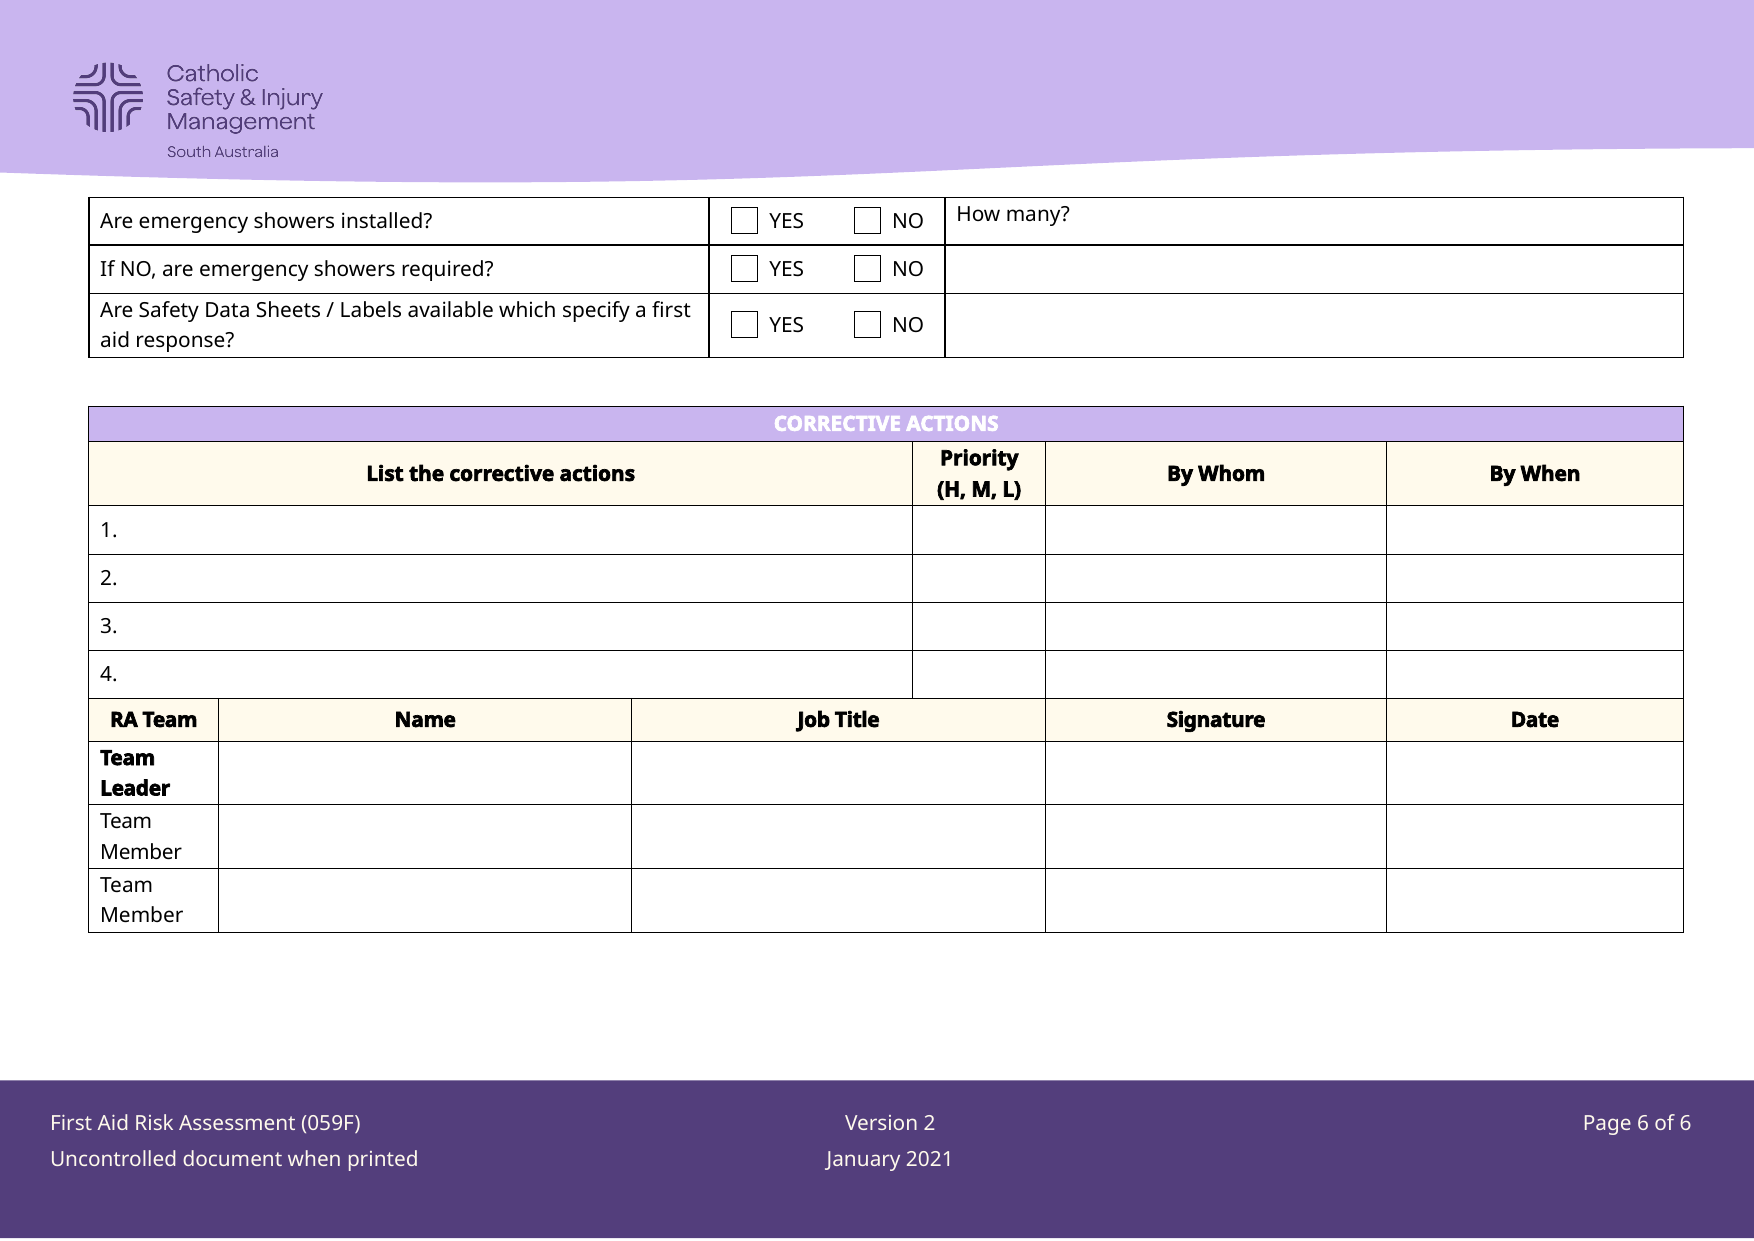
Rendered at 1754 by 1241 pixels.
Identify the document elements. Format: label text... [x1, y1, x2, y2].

table_cell YES NO [710, 198, 944, 244]
table_cell [219, 869, 631, 932]
table_cell Name [219, 699, 631, 741]
table_cell [1387, 555, 1683, 602]
table_cell [913, 555, 1045, 602]
table_cell How many? [946, 198, 1683, 244]
table_cell [1046, 742, 1386, 804]
table_cell [1046, 506, 1386, 553]
table_cell 3. [89, 603, 912, 650]
table_cell RA Team [89, 699, 218, 741]
table_cell Are Safety Data Sheets / Labels available which specify a first aid response? [90, 294, 708, 357]
table_cell [1046, 805, 1386, 868]
table_header CORRECTIVE ACTIONS [89, 407, 1683, 441]
table_cell [632, 742, 1045, 804]
table_cell By When [1387, 442, 1683, 505]
table_cell 2. [89, 555, 912, 602]
table_cell [1046, 869, 1386, 932]
table_cell [1046, 555, 1386, 602]
table_cell [1387, 742, 1683, 804]
table_cell YES NO [710, 294, 944, 357]
table_cell [946, 294, 1683, 357]
table_cell [1387, 805, 1683, 868]
table_cell [632, 869, 1045, 932]
picture [48, 37, 350, 185]
table_cell Priority (H, M, L) [913, 442, 1045, 505]
table_cell [1387, 651, 1683, 698]
table_cell Job Title [632, 699, 1045, 741]
table_cell [913, 506, 1045, 553]
table_cell Date [1387, 699, 1683, 741]
table_cell [913, 651, 1045, 698]
table_cell List the corrective actions [89, 442, 912, 505]
table_cell Are emergency showers installed? [90, 198, 708, 244]
table_cell If NO, are emergency showers required? [90, 246, 708, 293]
table_cell [632, 805, 1045, 868]
table_cell [219, 742, 631, 804]
table_cell Signature [1046, 699, 1386, 741]
table_cell [219, 805, 631, 868]
table_cell [1387, 603, 1683, 650]
table_cell [1046, 651, 1386, 698]
table_cell [1387, 869, 1683, 932]
table_cell 4. [89, 651, 912, 698]
table_cell Team Member [89, 805, 218, 868]
table_cell [1046, 603, 1386, 650]
table_cell Team Member [89, 869, 218, 932]
table_cell YES NO [710, 246, 944, 293]
table_cell 1. [89, 506, 912, 553]
table_cell Team Leader [89, 742, 218, 804]
table_cell By Whom [1046, 442, 1386, 505]
table_cell [1387, 506, 1683, 553]
table_cell [946, 246, 1683, 293]
table_cell [913, 603, 1045, 650]
